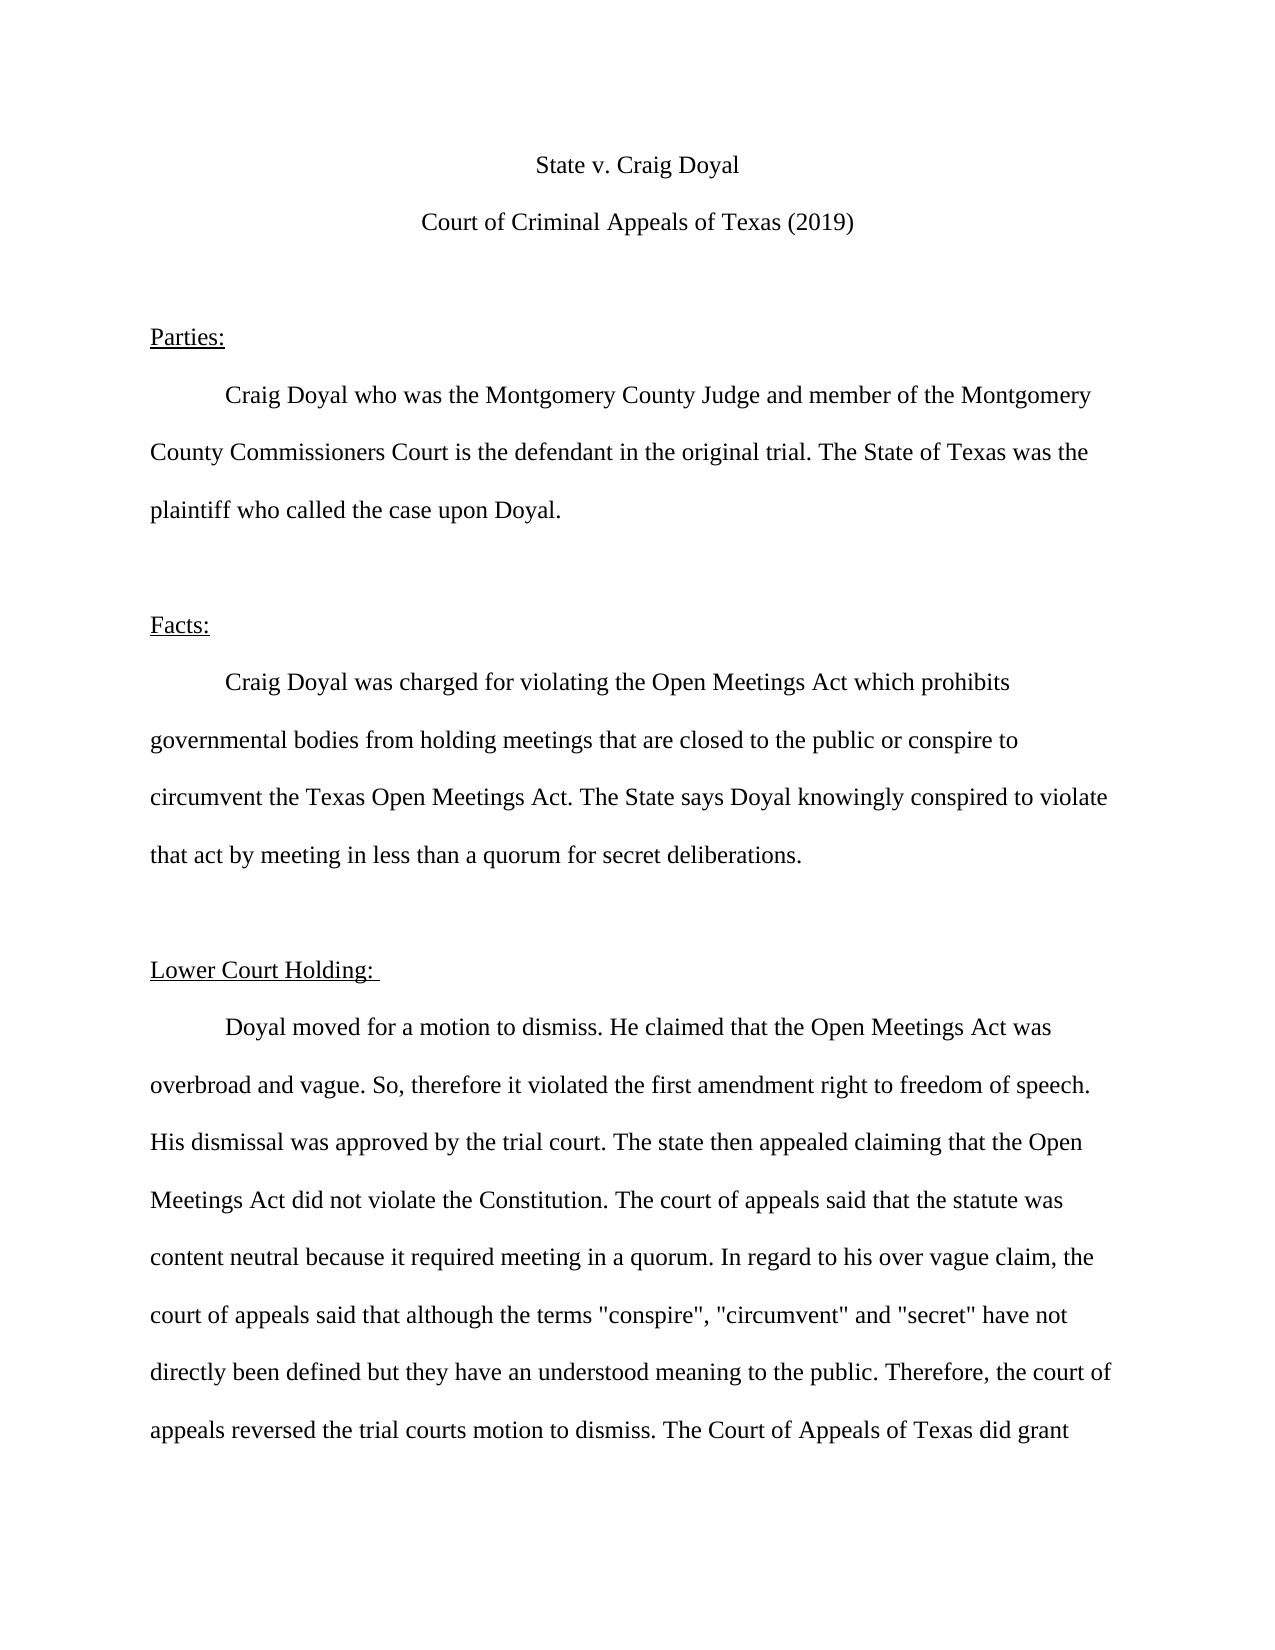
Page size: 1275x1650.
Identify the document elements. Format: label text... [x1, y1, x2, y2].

text Parties: [150, 322, 1125, 351]
text Craig Doyal who was the Montgomery County Judge and member of the Montgomery County Commissioners Court is the defendant in the original trial. The State of Texas was the plaintiff who called the case upon Doyal. [150, 380, 1125, 524]
text Court of Criminal Appeals of Texas (2019) [150, 207, 1125, 236]
text Facts: [150, 610, 1125, 639]
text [150, 1012, 1125, 1444]
text State v. Craig Doyal [150, 150, 1125, 179]
text Lower Court Holding: [150, 955, 1125, 984]
text Craig Doyal was charged for violating the Open Meetings Act which prohibits governmental bodies from holding meetings that are closed to the public or conspire to circumvent the Texas Open Meetings Act. The State says Doyal knowingly conspired to violate that act by meeting in less than a quorum for secret deliberations. [150, 667, 1125, 869]
